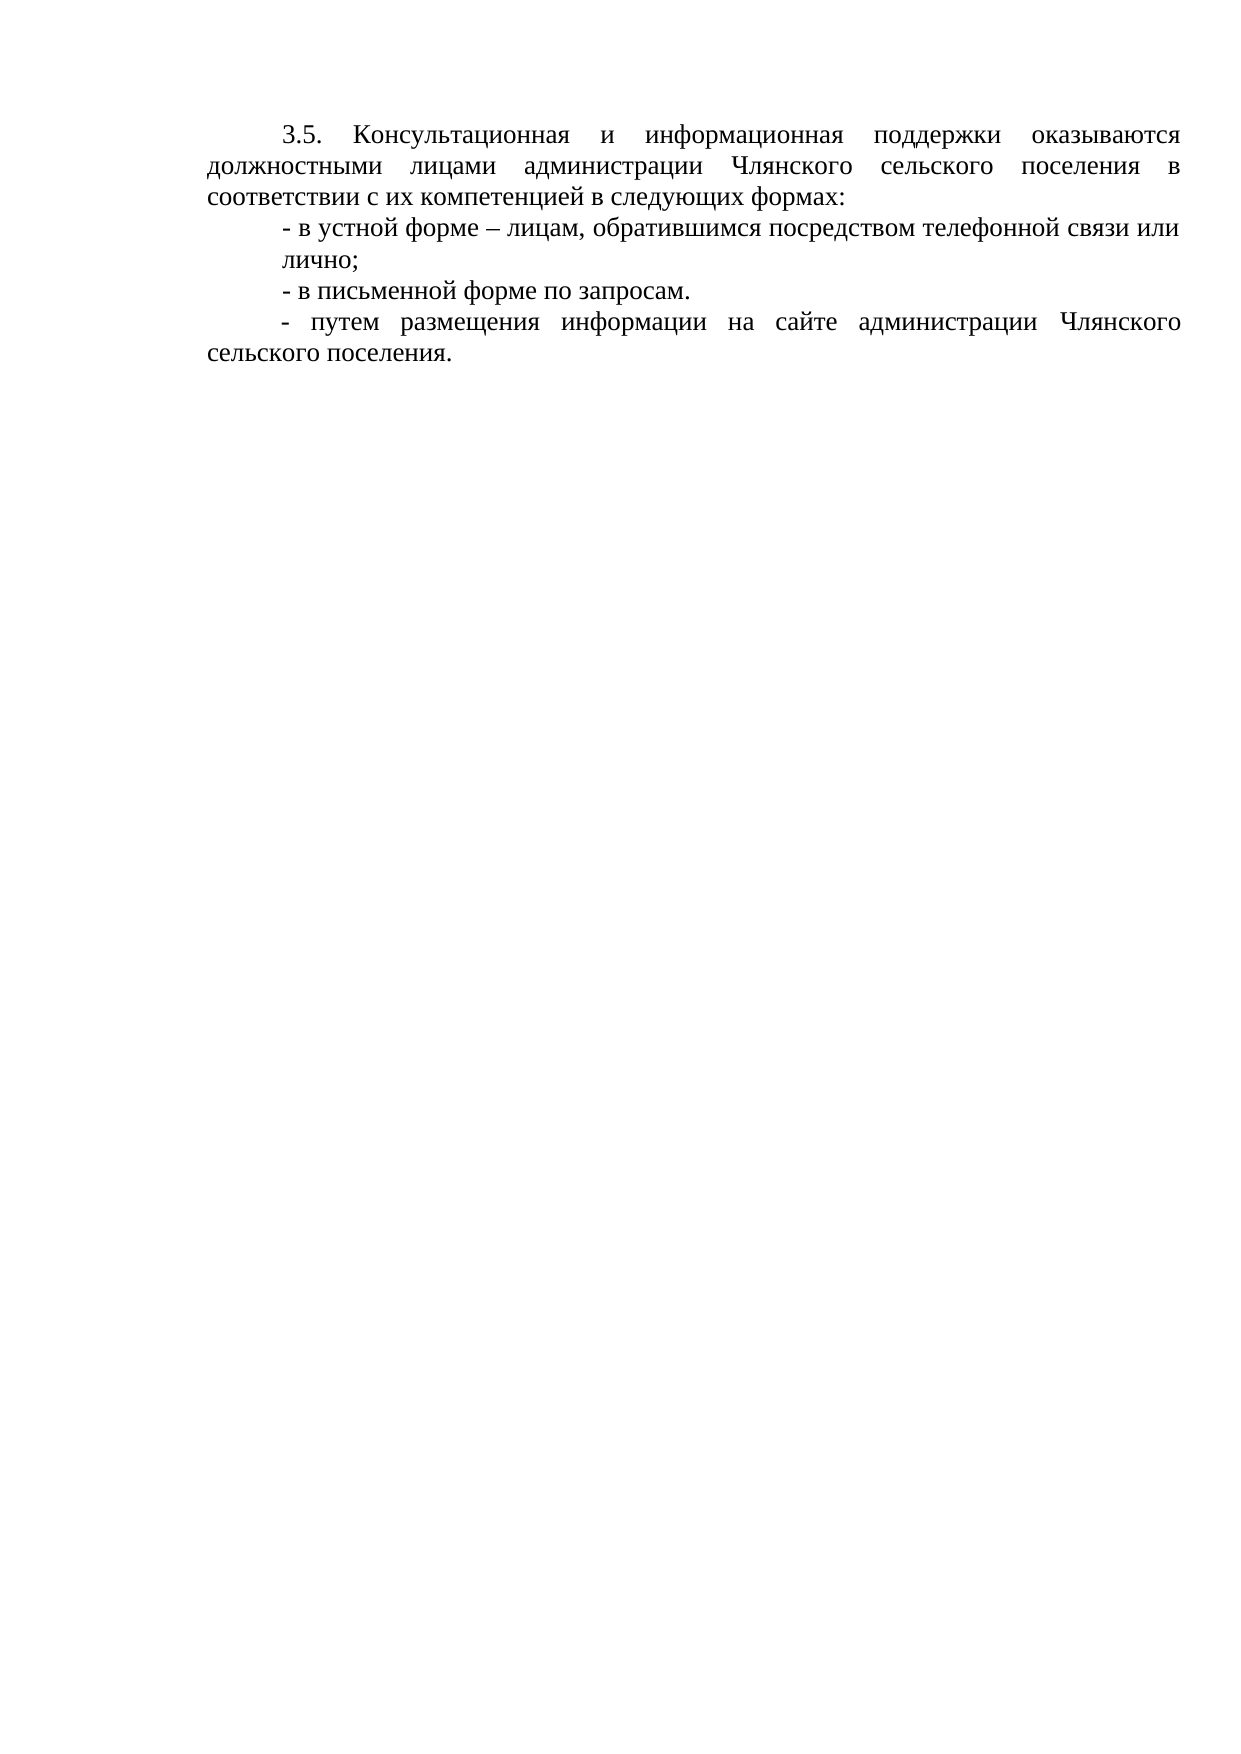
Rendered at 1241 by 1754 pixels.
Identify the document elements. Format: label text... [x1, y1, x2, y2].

text 3.5. Консультационная и информационная поддержки оказываются должностными лицами администрации Члянского сельского поселения в соответствии с их компетенцией в следующих формах: [207, 118, 1181, 212]
text - путем размещения информации на сайте администрации Члянского сельского поселения. [207, 305, 1181, 367]
text - в устной форме – лицам, обратившимся посредством телефонной связи или лично; [282, 212, 1181, 274]
text - в письменной форме по запросам. [282, 274, 1181, 305]
